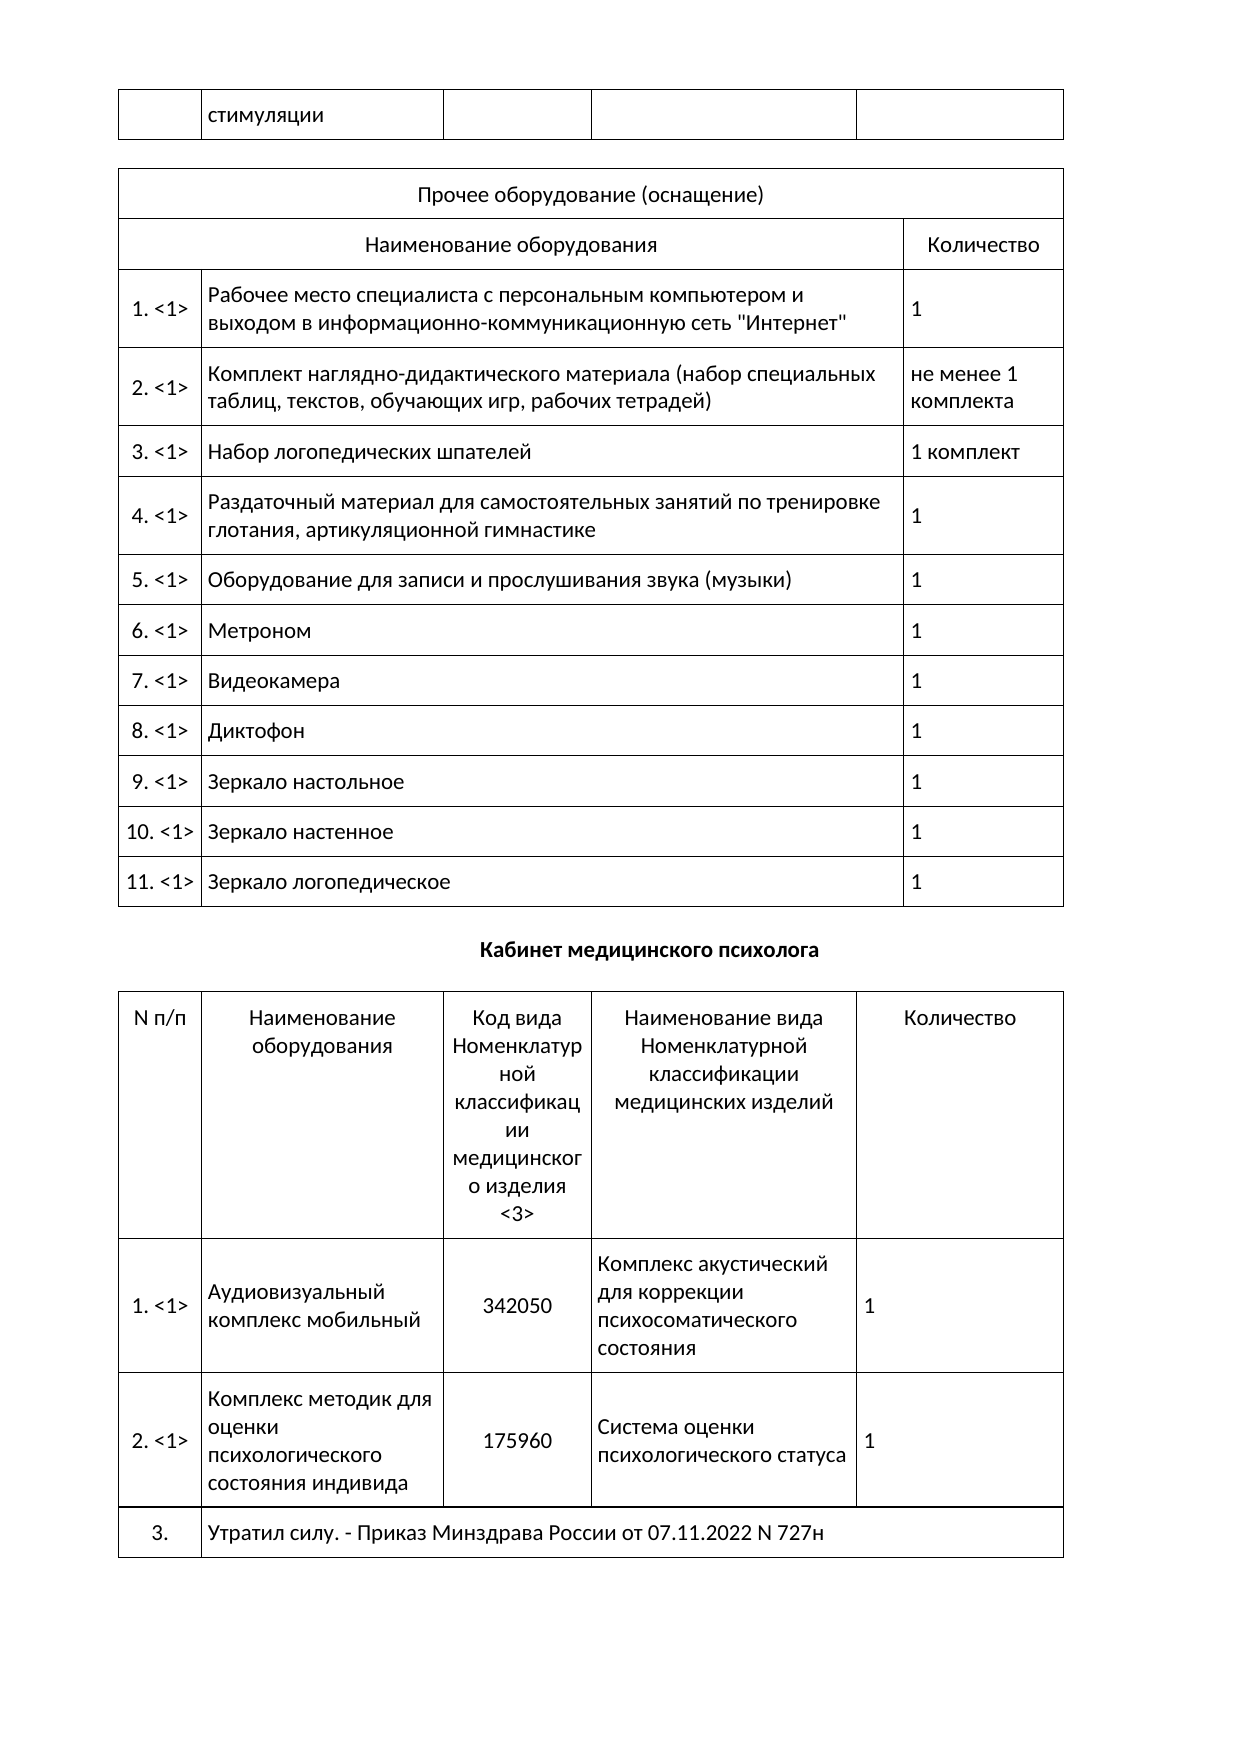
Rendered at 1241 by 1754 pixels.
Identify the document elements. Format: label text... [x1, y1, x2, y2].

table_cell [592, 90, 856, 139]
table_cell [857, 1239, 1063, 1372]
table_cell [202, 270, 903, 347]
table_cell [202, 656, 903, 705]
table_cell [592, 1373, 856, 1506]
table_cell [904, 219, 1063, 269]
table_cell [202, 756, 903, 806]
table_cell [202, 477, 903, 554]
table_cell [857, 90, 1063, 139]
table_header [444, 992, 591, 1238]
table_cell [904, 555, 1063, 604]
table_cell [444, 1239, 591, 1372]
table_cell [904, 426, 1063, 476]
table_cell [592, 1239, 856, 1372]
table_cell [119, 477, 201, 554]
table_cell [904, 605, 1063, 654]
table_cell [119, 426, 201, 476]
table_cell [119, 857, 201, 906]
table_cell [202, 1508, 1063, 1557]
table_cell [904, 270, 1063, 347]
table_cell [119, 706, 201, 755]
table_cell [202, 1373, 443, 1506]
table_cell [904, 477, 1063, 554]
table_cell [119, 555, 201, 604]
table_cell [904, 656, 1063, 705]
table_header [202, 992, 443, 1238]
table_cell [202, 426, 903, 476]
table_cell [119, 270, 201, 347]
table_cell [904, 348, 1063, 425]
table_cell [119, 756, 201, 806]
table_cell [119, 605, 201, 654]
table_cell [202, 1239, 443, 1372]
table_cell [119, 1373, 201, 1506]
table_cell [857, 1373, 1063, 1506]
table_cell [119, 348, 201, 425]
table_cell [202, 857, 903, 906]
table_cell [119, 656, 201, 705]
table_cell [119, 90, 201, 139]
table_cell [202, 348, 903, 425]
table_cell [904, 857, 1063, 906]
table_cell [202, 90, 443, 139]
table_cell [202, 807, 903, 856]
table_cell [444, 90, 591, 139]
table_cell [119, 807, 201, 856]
title Кабинет медицинского психолога [118, 935, 1181, 963]
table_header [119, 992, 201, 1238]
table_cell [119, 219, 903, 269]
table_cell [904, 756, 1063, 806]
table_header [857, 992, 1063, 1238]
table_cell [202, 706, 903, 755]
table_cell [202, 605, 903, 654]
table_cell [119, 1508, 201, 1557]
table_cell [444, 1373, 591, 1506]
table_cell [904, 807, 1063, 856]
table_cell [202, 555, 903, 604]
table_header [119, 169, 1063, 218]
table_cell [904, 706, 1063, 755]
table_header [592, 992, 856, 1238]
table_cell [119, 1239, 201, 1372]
